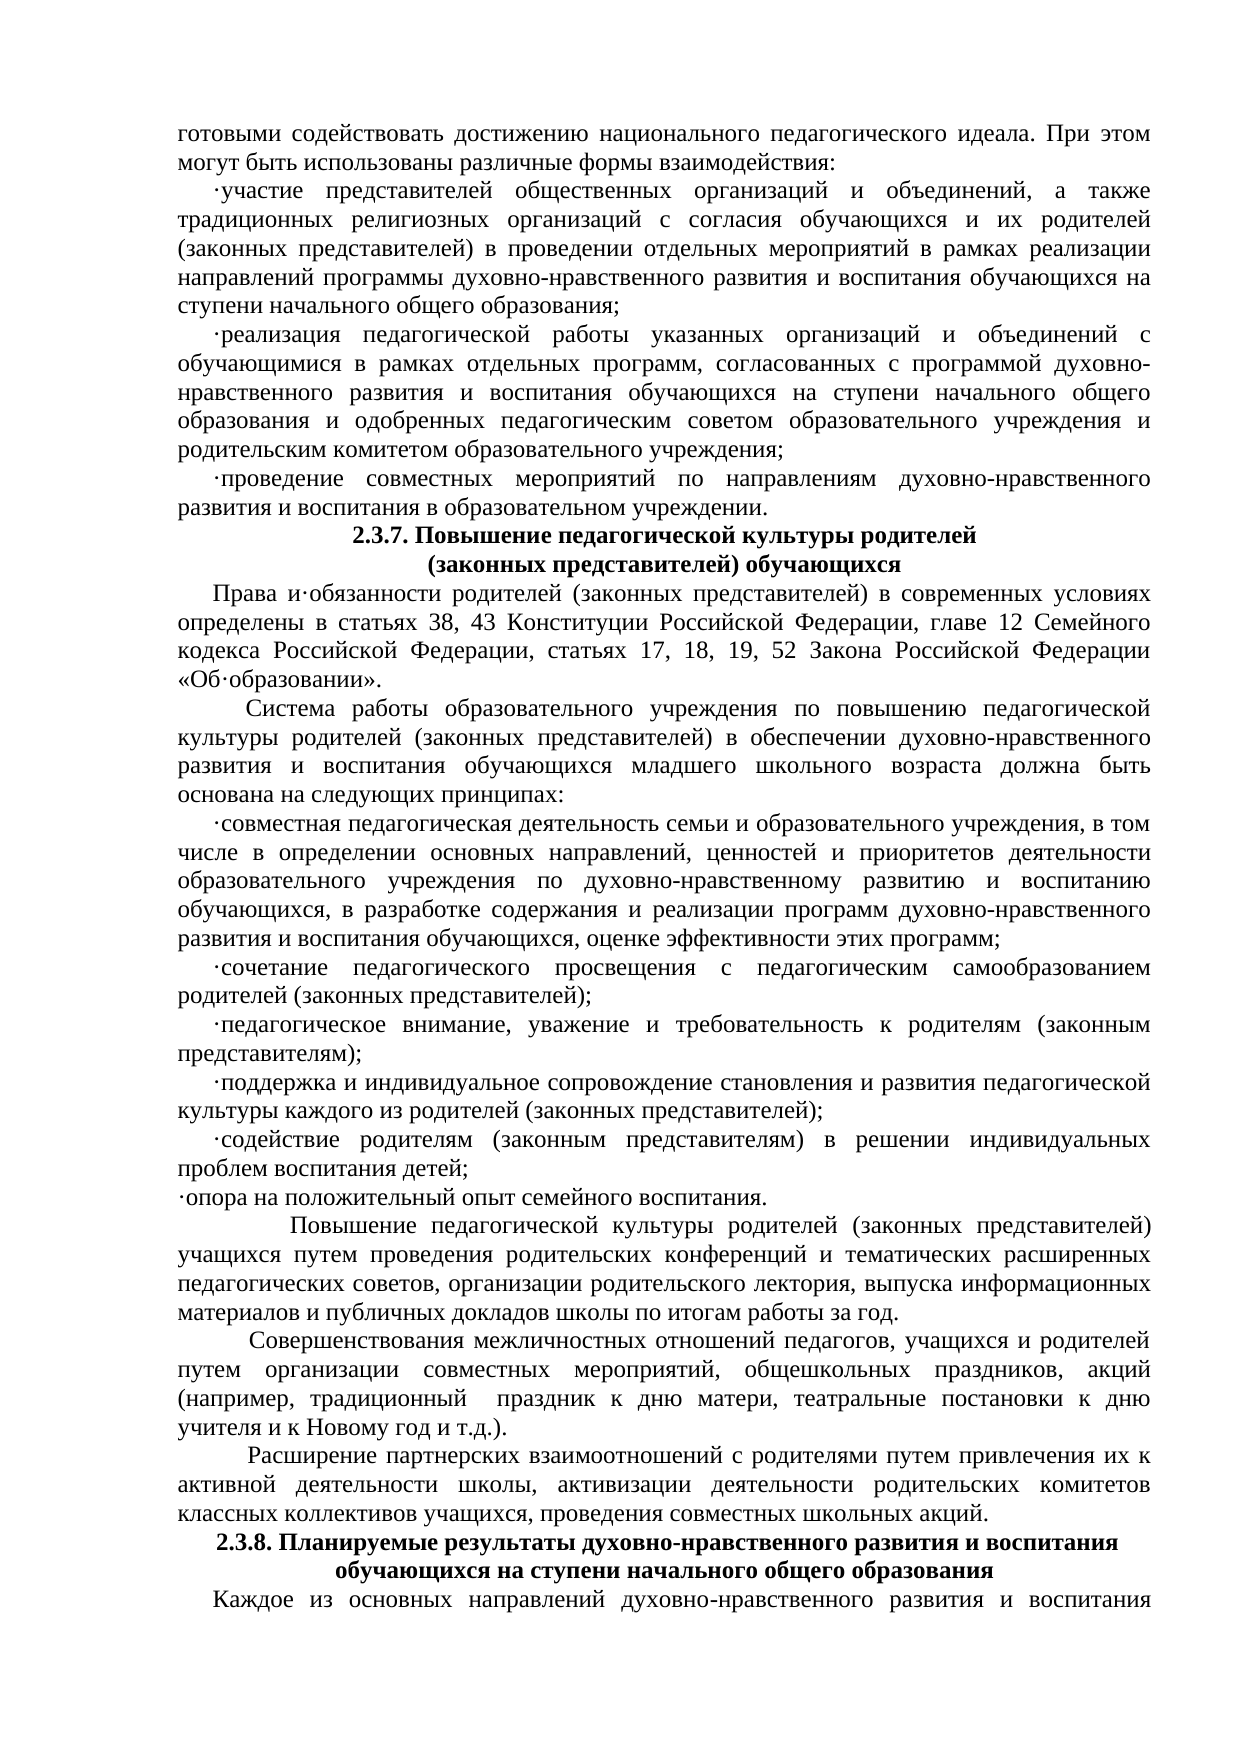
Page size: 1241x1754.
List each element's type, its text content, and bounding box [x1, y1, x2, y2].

text ·участие представителей общественных организаций и объединений, а также традиционных религиозных организаций с согласия обучающихся и их родителей (законных представителей) в проведении отдельных мероприятий в рамках реализации направлений программы духовно-нравственного развития и воспитания обучающихся на ступени начального общего образования; [177, 176, 1152, 319]
text ·содействие родителям (законным представителям) в решении индивидуальных проблем воспитания детей; [177, 1124, 1152, 1182]
text ·сочетание педагогического просвещения с педагогическим самообразованием родителей (законных представителей); [177, 952, 1152, 1009]
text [177, 1584, 1152, 1613]
text ·проведение совместных мероприятий по направлениям духовно-нравственного развития и воспитания в образовательном учреждении. [177, 463, 1152, 521]
text ·опора на положительный опыт семейного воспитания. [177, 1182, 1152, 1211]
text (законных представителей) обучающихся [177, 549, 1152, 578]
text 2.3.7. Повышение педагогической культуры родителей [177, 521, 1152, 549]
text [177, 118, 1152, 176]
text ·педагогическое внимание, уважение и требовательность к родителям (законным представителям); [177, 1009, 1152, 1067]
text ·реализация педагогической работы указанных организаций и объединений с обучающимися в рамках отдельных программ, согласованных с программой духовно-нравственного развития и воспитания обучающихся на ступени начального общего образования и одобренных педагогическим советом образовательного учреждения и родительским комитетом образовательного учреждения; [177, 319, 1152, 463]
text Совершенствования межличностных отношений педагогов, учащихся и родителей путем организации совместных мероприятий, общешкольных праздников, акций (например, традиционный праздник к дню матери, театральные постановки к дню учителя и к Новому год и т.д.). [177, 1326, 1152, 1441]
text Система работы образовательного учреждения по повышению педагогической культуры родителей (законных представителей) в обеспечении духовно-нравственного развития и воспитания обучающихся младшего школьного возраста должна быть основана на следующих принципах: [177, 693, 1152, 808]
text Повышение педагогической культуры родителей (законных представителей) учащихся путем проведения родительских конференций и тематических расширенных педагогических советов, организации родительского лектория, выпуска информационных материалов и публичных докладов школы по итогам работы за год. [177, 1211, 1152, 1326]
text ·поддержка и индивидуальное сопровождение становления и развития педагогической культуры каждого из родителей (законных представителей); [177, 1067, 1152, 1124]
text 2.3.8. Планируемые результаты духовно-нравственного развития и воспитания обучающихся на ступени начального общего образования [177, 1527, 1152, 1584]
text ·совместная педагогическая деятельность семьи и образовательного учреждения, в том числе в определении основных направлений, ценностей и приоритетов деятельности образовательного учреждения по духовно-нравственному развитию и воспитанию обучающихся, в разработке содержания и реализации программ духовно-нравственного развития и воспитания обучающихся, оценке эффективности этих программ; [177, 808, 1152, 952]
text Права и·обязанности родителей (законных представителей) в современных условиях определены в статьях 38, 43 Конституции Российской Федерации, главе 12 Семейного кодекса Российской Федерации, статьях 17, 18, 19, 52 Закона Российской Федерации «Об·образовании». [177, 578, 1152, 693]
text Расширение партнерских взаимоотношений с родителями путем привлечения их к активной деятельности школы, активизации деятельности родительских комитетов классных коллективов учащихся, проведения совместных школьных акций. [177, 1441, 1152, 1527]
